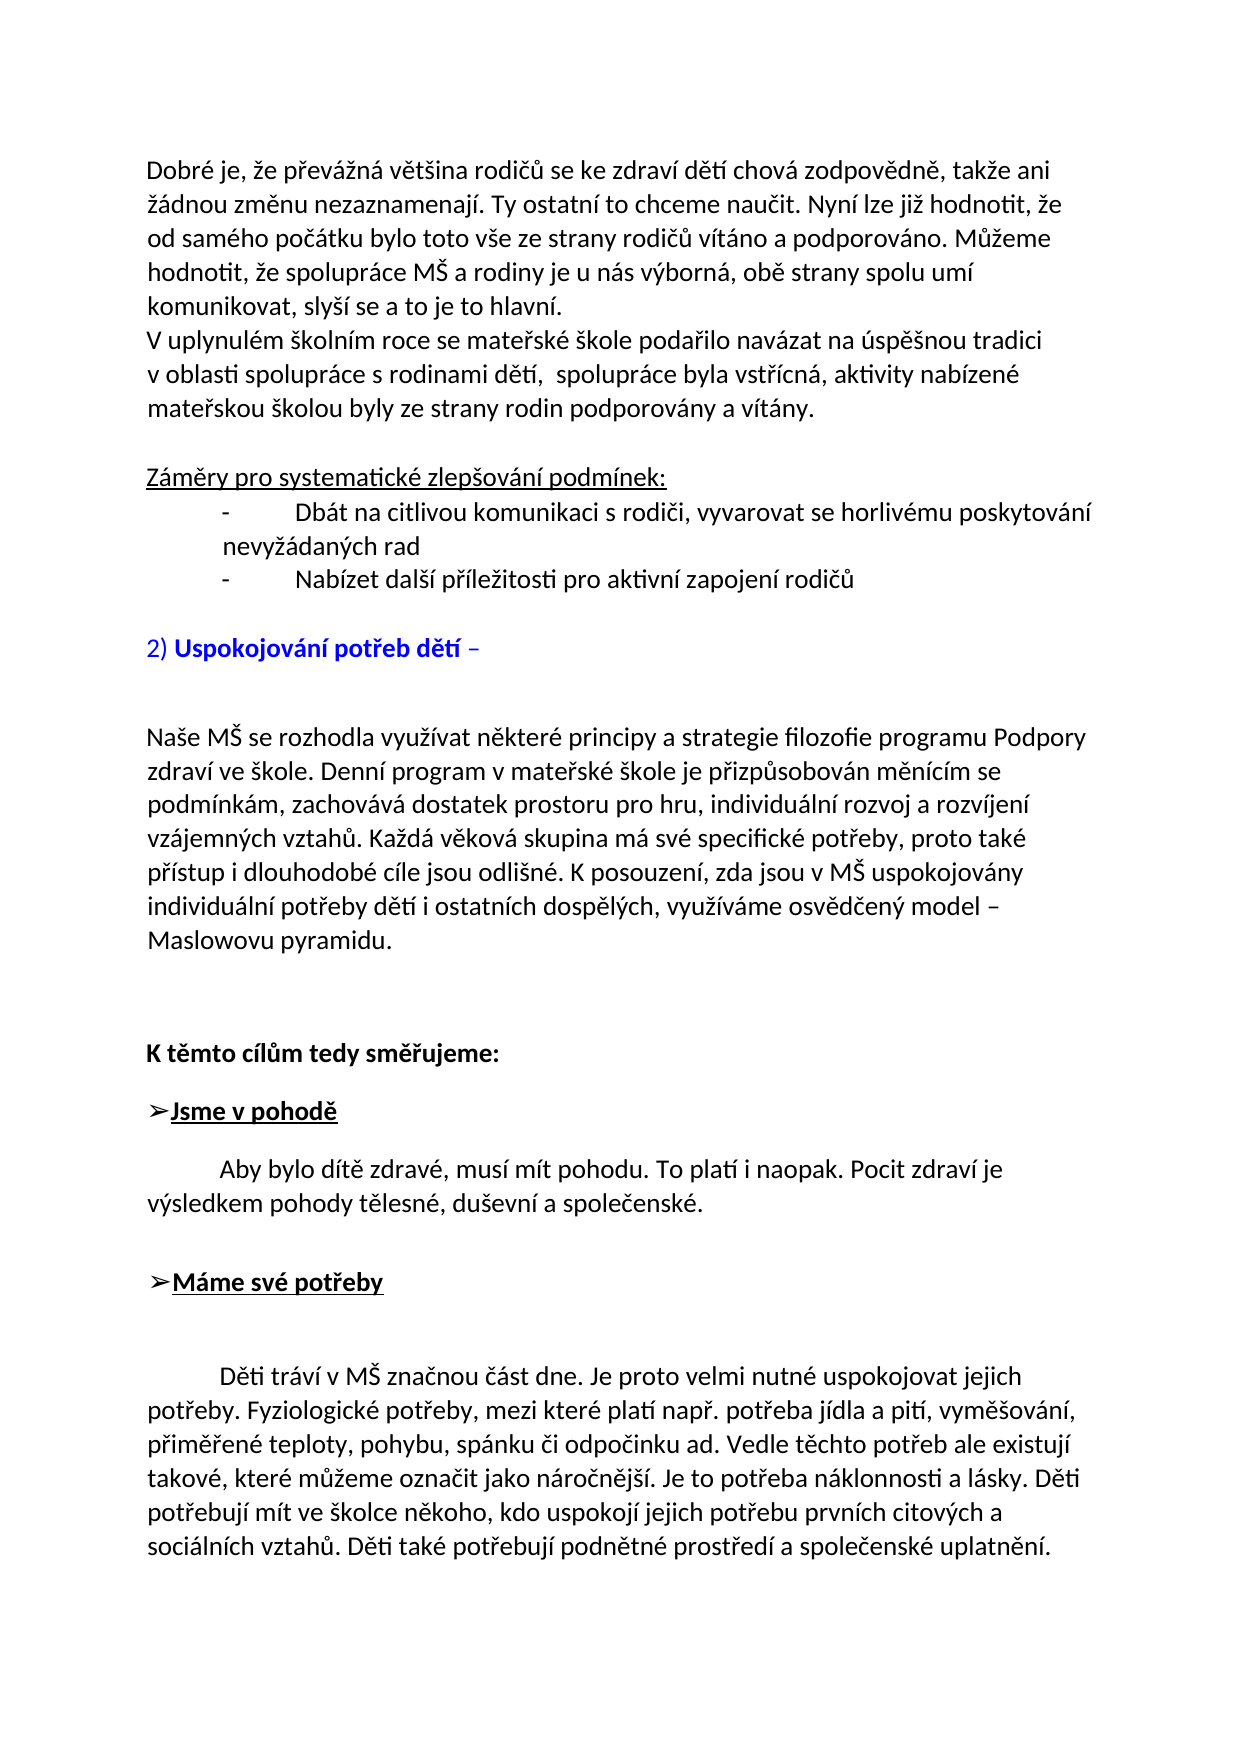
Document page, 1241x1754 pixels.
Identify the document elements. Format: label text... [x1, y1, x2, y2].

text K těmto cílům tedy směřujeme: [146, 1037, 519, 1069]
text Naše MŠ se rozhodla využívat některé principy a strategie filozofie programu Podpory zdraví ve škole. Denní program v mateřské škole je přizpůsobován měnícím se podmínkám, zachovává dostatek prostoru pro hru, individuální rozvoj a rozvíjení vzájemných vztahů. Každá věková skupina má své specifické potřeby, proto také přístup i dlouhodobé cíle jsou odlišné. K posouzení, zda jsou v MŠ uspokojovány individuální potřeby dětí i ostatních dospělých, využíváme osvědčený model – Maslowovu pyramidu. [146, 720, 1092, 956]
text Dobré je, že převážná většina rodičů se ke zdraví dětí chová zodpovědně, takže ani žádnou změnu nezaznamenají. Ty ostatní to chceme naučit. Nyní lze již hodnotit, že od samého počátku bylo toto vše ze strany rodičů vítáno a podporováno. Můžeme hodnotit, že spolupráce MŠ a rodiny je u nás výborná, obě strany spolu umí komunikovat, slyší se a to je to hlavní. [146, 153, 1092, 322]
text V uplynulém školním roce se mateřské škole podařilo navázat na úspěšnou tradici v oblasti spolupráce s rodinami dětí, spolupráce byla vstřícná, aktivity nabízené mateřskou školou byly ze strany rodin podporovány a vítány. [146, 323, 1092, 424]
text Záměry pro systematické zlepšování podmínek: [146, 460, 1092, 493]
text ➢Máme své potřeby [147, 1260, 1098, 1300]
list Nabízet další příležitosti pro aktivní zapojení rodičů [221, 563, 1092, 596]
subtitle 2) Uspokojování potřeb dětí – [146, 632, 1065, 664]
text Děti tráví v MŠ značnou část dne. Je proto velmi nutné uspokojovat jejich potřeby. Fyziologické potřeby, mezi které platí např. potřeba jídla a pití, vyměšování, přiměřené teploty, pohybu, spánku či odpočinku ad. Vedle těchto potřeb ale existují takové, které můžeme označit jako náročnější. Je to potřeba náklonnosti a lásky. Děti potřebují mít ve školce někoho, kdo uspokojí jejich potřebu prvních citových a sociálních vztahů. Děti také potřebují podnětné prostředí a společenské uplatnění. [146, 1359, 1092, 1562]
text Aby bylo dítě zdravé, musí mít pohodu. To platí i naopak. Pocit zdraví je výsledkem pohody tělesné, duševní a společenské. [146, 1152, 1092, 1219]
list Dbát na citlivou komunikaci s rodiči, vyvarovat se horlivému poskytování nevyžádaných rad [221, 495, 1092, 562]
text ➢Jsme v pohodě [146, 1089, 519, 1129]
